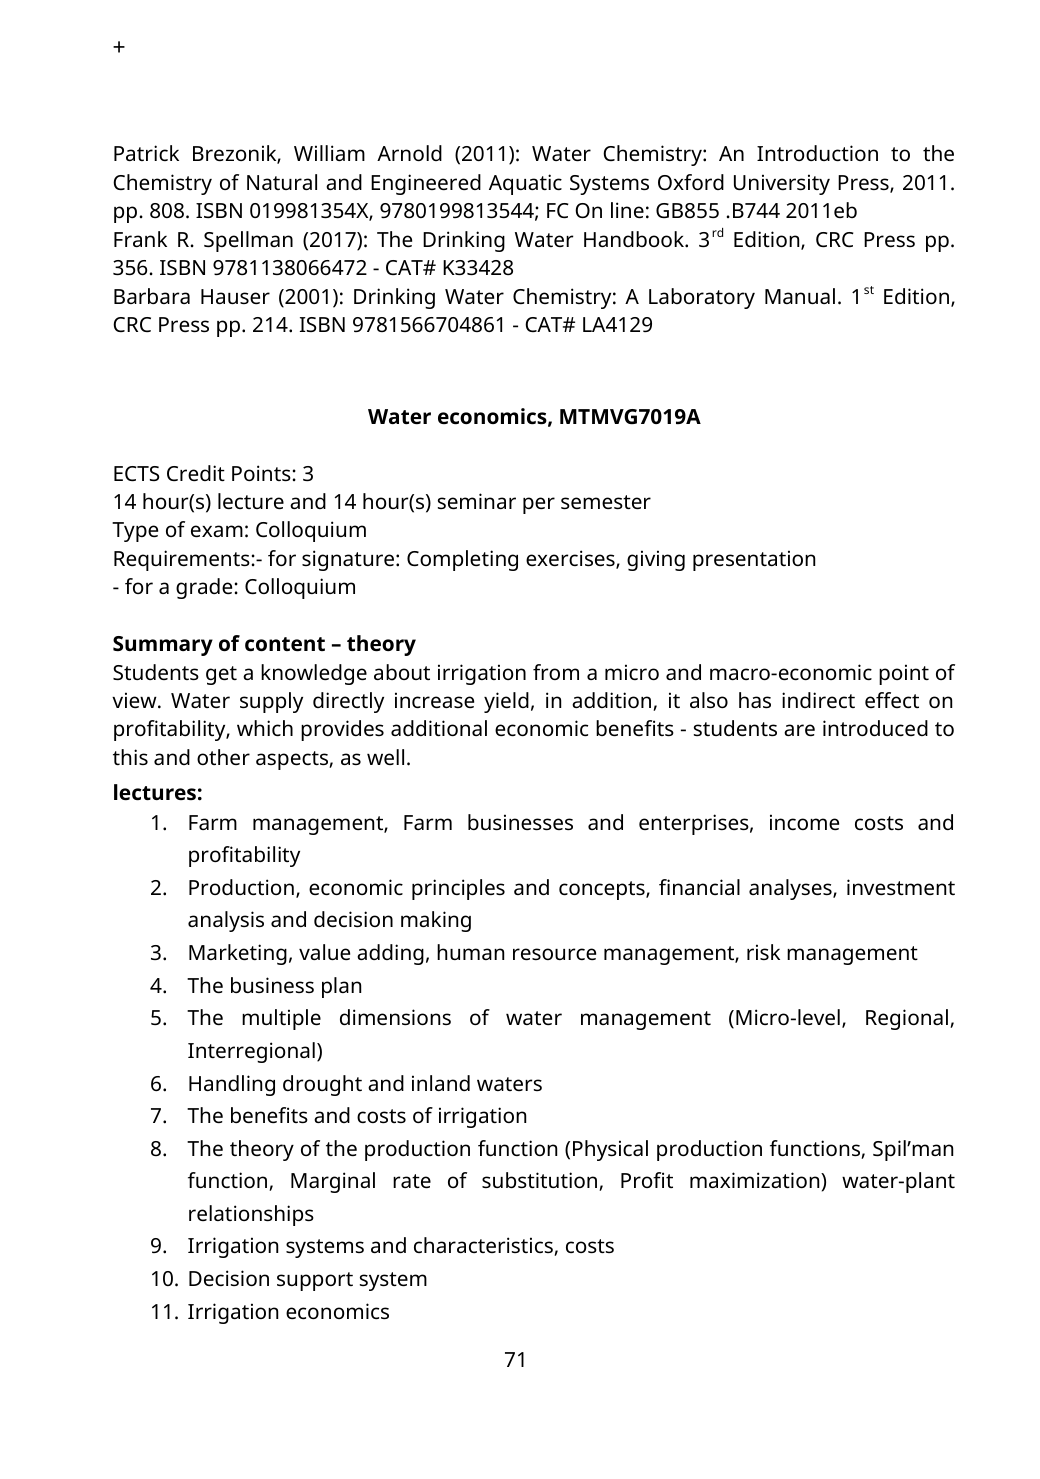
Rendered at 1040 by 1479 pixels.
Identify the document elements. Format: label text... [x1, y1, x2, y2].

text Water economics, MTMVG7019A [112, 402, 956, 430]
text Patrick Brezonik, William Arnold (2011): Water Chemistry: An Introduction to the Chemistry of Natural and Engineered Aquatic Systems Oxford University Press, 2011. pp. 808. ISBN 019981354X, 9780199813544; FC On line: GB855 .B744 2011eb [112, 139, 956, 225]
text lectures: [112, 778, 956, 806]
text 14 hour(s) lecture and 14 hour(s) seminar per semester [112, 487, 956, 516]
text Students get a knowledge about irrigation from a micro and macro-economic point of view. Water supply directly increase yield, in addition, it also has indirect effect on profitability, which provides additional economic benefits - students are introduced to this and other aspects, as well. [112, 658, 956, 771]
list Decision support system [150, 1264, 956, 1293]
list Irrigation systems and characteristics, costs [150, 1232, 956, 1260]
text Barbara Hauser (2001): Drinking Water Chemistry: A Laboratory Manual. 1st Edition, CRC Press pp. 214. ISBN 9781566704861 - CAT# LA4129 [112, 282, 956, 339]
text Requirements:- for signature: Completing exercises, giving presentation [112, 544, 956, 572]
list Production, economic principles and concepts, financial analyses, investment analysis and decision making [150, 873, 956, 934]
list The multiple dimensions of water management (Micro-level, Regional, Interregional) [150, 1003, 956, 1064]
list Irrigation economics [150, 1297, 956, 1325]
list The theory of the production function (Physical production functions, Spil’man function, Marginal rate of substitution, Profit maximization) water-plant relationships [150, 1134, 956, 1227]
text - for a grade: Colloquium [112, 572, 956, 601]
list Marketing, value adding, human resource management, risk management [150, 938, 956, 967]
text Type of exam: Colloquium [112, 516, 956, 544]
text Summary of content – theory [112, 629, 956, 658]
list Farm management, Farm businesses and enterprises, income costs and profitability [150, 808, 956, 869]
text Frank R. Spellman (2017): The Drinking Water Handbook. 3rd Edition, CRC Press pp. 356. ISBN 9781138066472 - CAT# K33428 [112, 225, 956, 282]
list Handling drought and inland waters [150, 1069, 956, 1097]
text ECTS Credit Points: 3 [112, 459, 956, 487]
list The business plan [150, 971, 956, 999]
list The benefits and costs of irrigation [150, 1101, 956, 1130]
